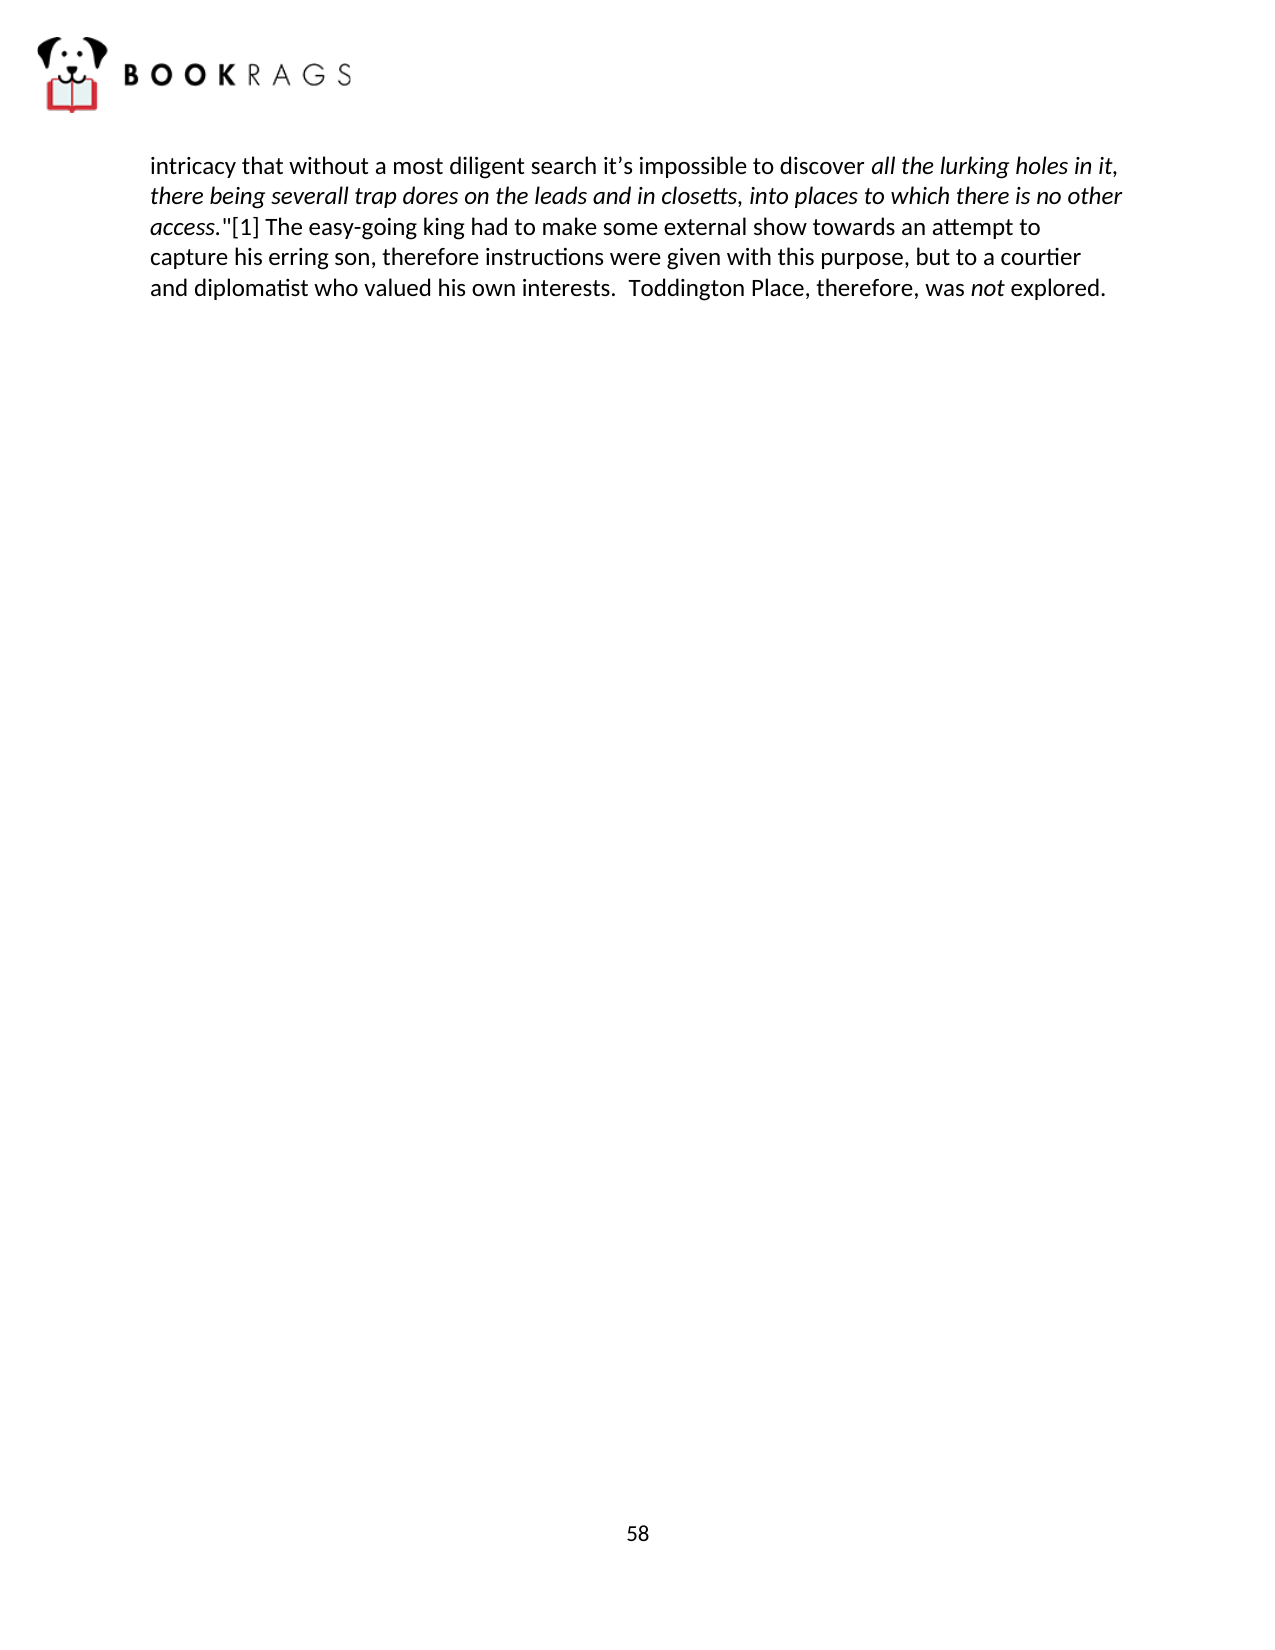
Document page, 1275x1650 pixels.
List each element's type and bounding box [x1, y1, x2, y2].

picture [37, 37, 351, 113]
text [150, 150, 1125, 303]
